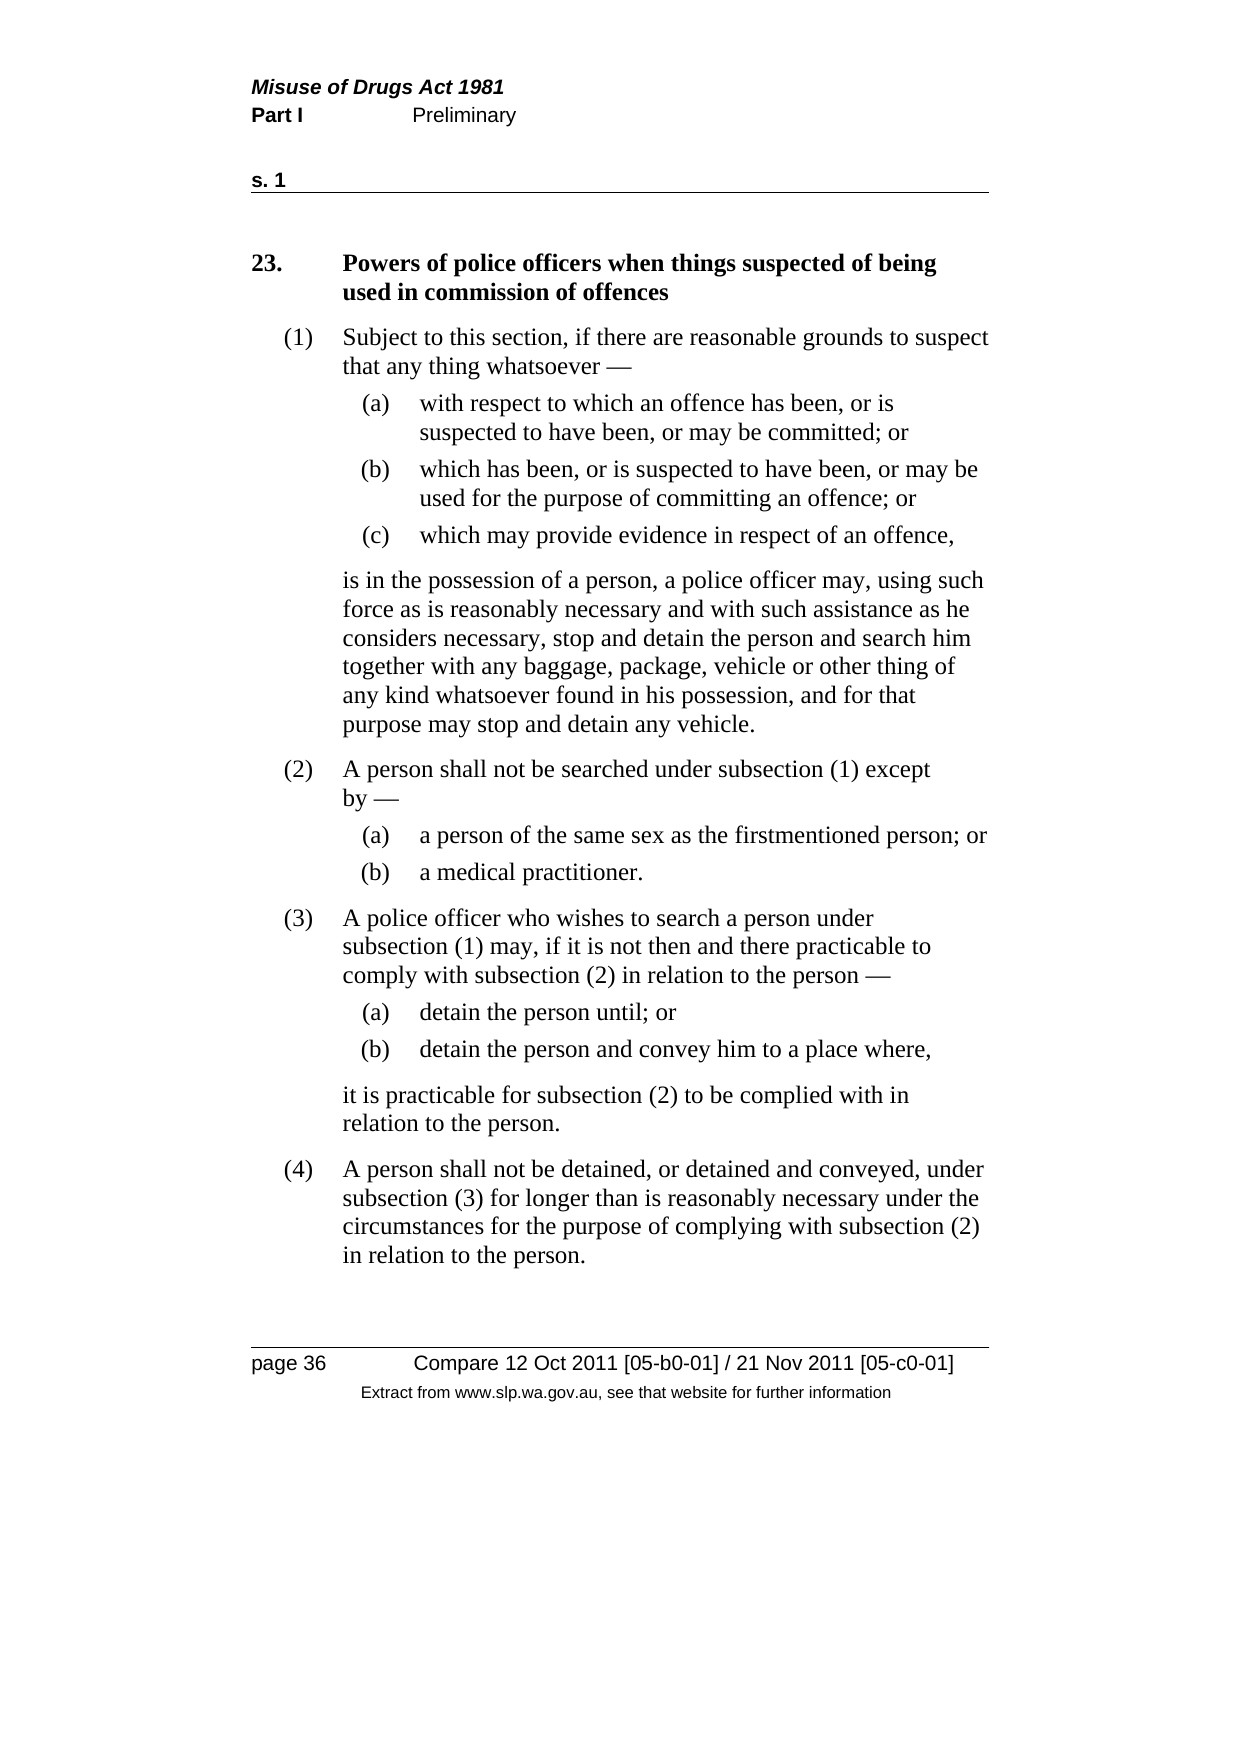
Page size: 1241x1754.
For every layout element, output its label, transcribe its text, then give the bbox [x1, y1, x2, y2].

text (a) with respect to which an offence has been, or is suspected to have been, or may be committed; or [251, 388, 989, 446]
subtitle 23. Powers of police officers when things suspected of being used in commission of offences [251, 248, 989, 306]
text (b) detain the person and convey him to a place where, [251, 1034, 989, 1063]
text (3) A police officer who wishes to search a person under subsection (1) may, if it is not then and there practicable to comply with subsection (2) in relation to the person — [251, 903, 989, 989]
text (a) detain the person until; or [251, 997, 989, 1026]
text (b) a medical practitioner. [251, 857, 989, 886]
text (a) a person of the same sex as the firstmentioned person; or [251, 820, 989, 849]
text (4) A person shall not be detained, or detained and conveyed, under subsection (3) for longer than is reasonably necessary under the circumstances for the purpose of complying with subsection (2) in relation to the person. [251, 1154, 989, 1269]
text is in the possession of a person, a police officer may, using such force as is reasonably necessary and with such assistance as he considers necessary, stop and detain the person and search him together with any baggage, package, vehicle or other thing of any kind whatsoever found in his possession, and for that purpose may stop and detain any vehicle. [251, 565, 989, 738]
text (2) A person shall not be searched under subsection (1) except by — [251, 754, 989, 812]
text it is practicable for subsection (2) to be complied with in relation to the person. [251, 1080, 989, 1137]
text (b) which has been, or is suspected to have been, or may be used for the purpose of committing an offence; or [251, 454, 989, 511]
text (1) Subject to this section, if there are reasonable grounds to suspect that any thing whatsoever — [251, 322, 989, 380]
text (c) which may provide evidence in respect of an offence, [251, 520, 989, 548]
